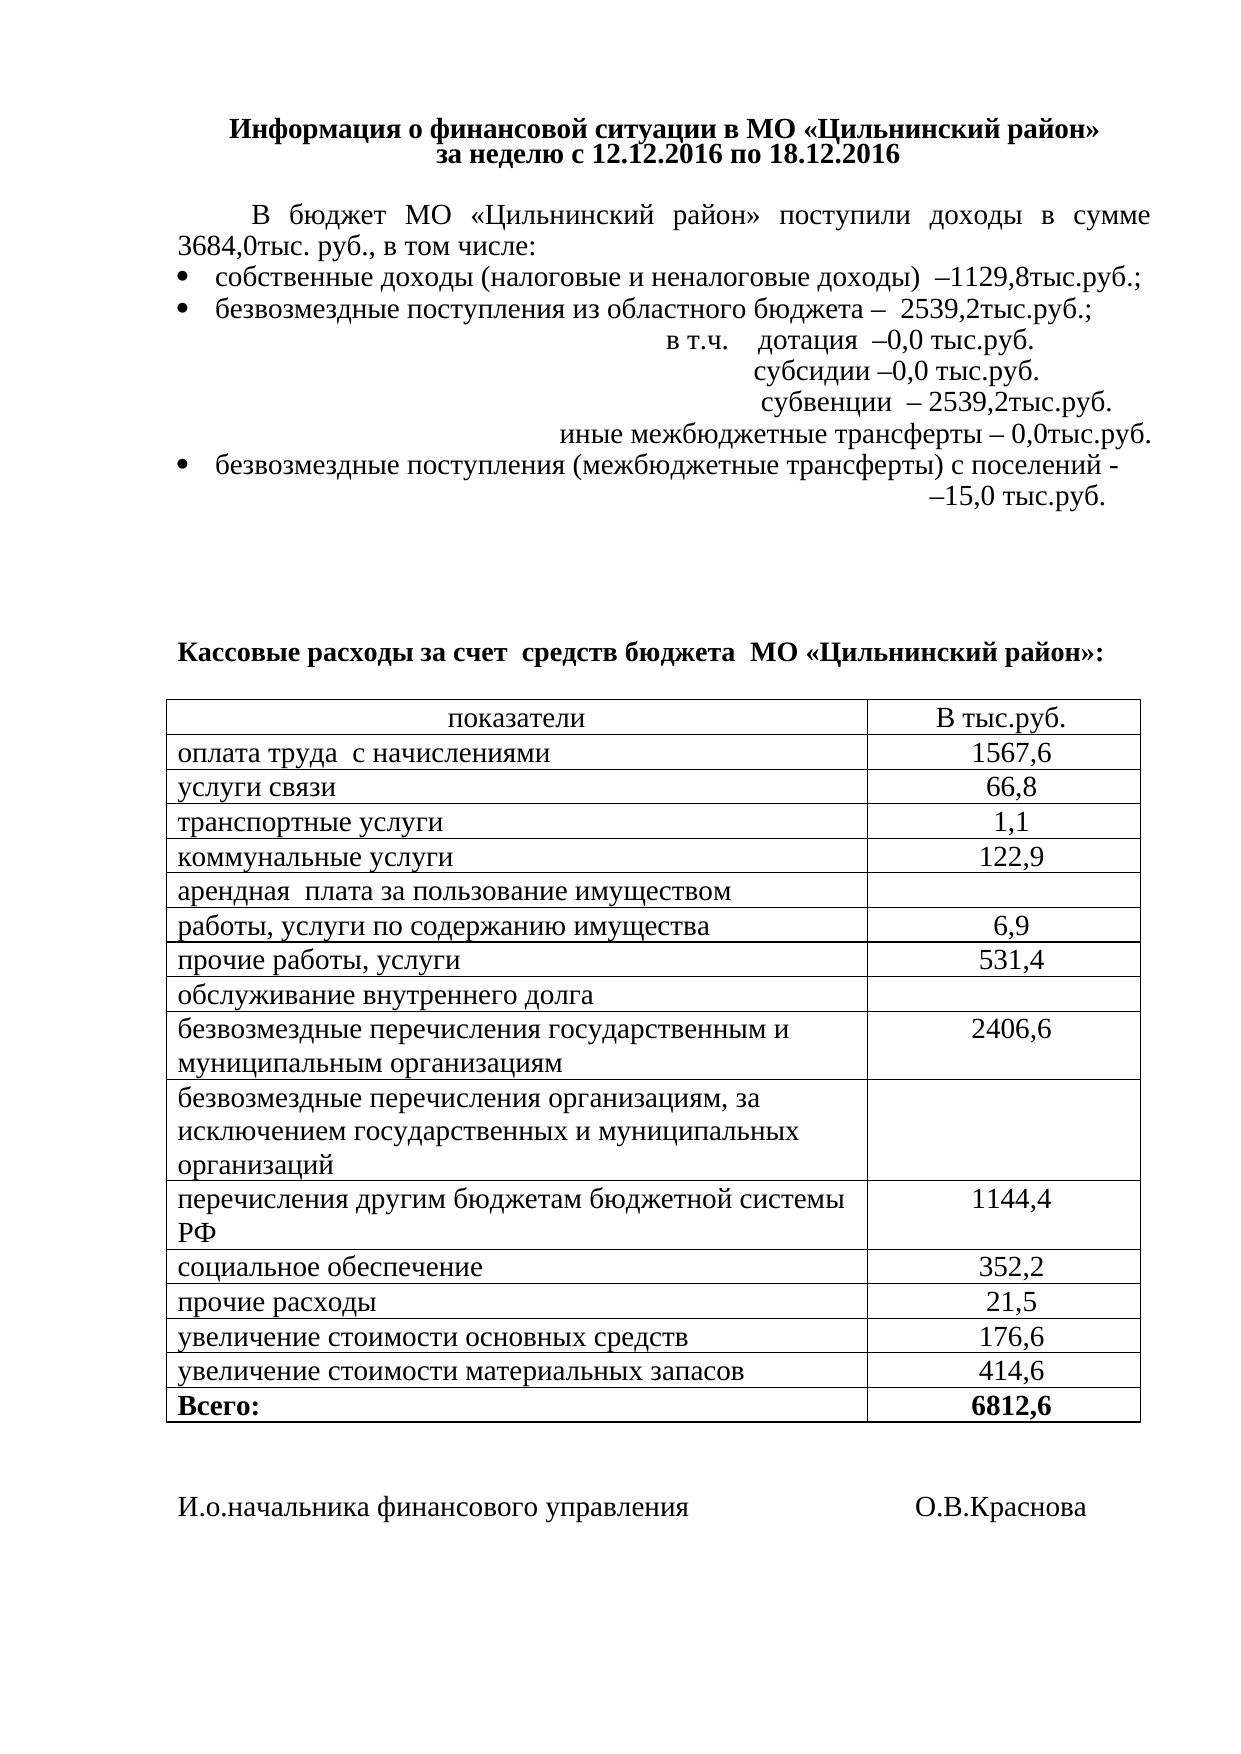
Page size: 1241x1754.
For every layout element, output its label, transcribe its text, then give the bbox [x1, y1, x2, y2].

table_cell оплата труда с начислениями [167, 735, 867, 768]
table_cell 122,9 [868, 839, 1140, 872]
text Кассовые расходы за счет средств бюджета МО «Цильнинский район»: [177, 637, 1179, 668]
table_cell социальное обеспечение [167, 1250, 867, 1283]
table_cell увеличение стоимости материальных запасов [167, 1353, 867, 1387]
table_cell 414,6 [868, 1353, 1140, 1387]
table_cell услуги связи [167, 770, 867, 803]
text Информация о финансовой ситуации в МО «Цильнинский район» [280, 118, 437, 143]
table_cell безвозмездные перечисления организациям, за исключением государственных и муниципальных организаций [167, 1080, 867, 1180]
table_cell прочие работы, услуги [167, 943, 867, 976]
table_cell [868, 1080, 1140, 1180]
table_cell 6,9 [868, 908, 1140, 941]
table_cell 2406,6 [868, 1012, 1140, 1079]
table_cell арендная плата за пользование имуществом [167, 873, 867, 907]
list безвозмездные поступления (межбюджетные трансферты) с поселений - [177, 449, 1152, 481]
table_cell 6812,6 [868, 1388, 1140, 1421]
table_cell 1567,6 [868, 735, 1140, 768]
text иные межбюджетные трансферты – 0,0тыс.руб. [177, 418, 1152, 449]
table_header показатели [167, 700, 867, 734]
text –15,0 тыс.руб. [215, 481, 1152, 512]
table_cell [868, 873, 1140, 907]
text Информация о финансовой ситуации в МО «Цильнинский район» [441, 118, 1152, 143]
list собственные доходы (налоговые и неналоговые доходы) –1129,8тыс.руб.; [177, 262, 1152, 293]
list безвозмездные поступления из областного бюджета – 2539,2тыс.руб.; [177, 293, 1152, 324]
table_cell 176,6 [868, 1319, 1140, 1352]
table_cell прочие расходы [167, 1284, 867, 1318]
table_cell 1144,4 [868, 1181, 1140, 1248]
table_cell Всего: [167, 1388, 867, 1421]
text В бюджет МО «Цильнинский район» поступили доходы в сумме 3684,0тыс. руб., в том числе: [177, 199, 1152, 262]
table_cell безвозмездные перечисления государственным и муниципальным организациям [167, 1012, 867, 1079]
table_header В тыс.руб. [868, 700, 1140, 734]
table_cell 21,5 [868, 1284, 1140, 1318]
table_cell [868, 977, 1140, 1011]
table_cell 1,1 [868, 804, 1140, 838]
table_cell работы, услуги по содержанию имущества [167, 908, 867, 941]
text в т.ч. дотация –0,0 тыс.руб. [177, 324, 1152, 356]
table_cell обслуживание внутреннего долга [167, 977, 867, 1011]
table_cell 66,8 [868, 770, 1140, 803]
text субвенции – 2539,2тыс.руб. [177, 387, 1152, 418]
table_cell транспортные услуги [167, 804, 867, 838]
table_cell перечисления другим бюджетам бюджетной системы РФ [167, 1181, 867, 1248]
table_cell увеличение стоимости основных средств [167, 1319, 867, 1352]
text субсидии –0,0 тыс.руб. [177, 356, 1152, 387]
table_cell 352,2 [868, 1250, 1140, 1283]
table_cell 531,4 [868, 943, 1140, 976]
table_cell коммунальные услуги [167, 839, 867, 872]
text за неделю с 12.12.2016 по 18.12.2016 [177, 143, 1152, 168]
text И.о.начальника финансового управления О.В.Краснова [177, 1489, 1152, 1523]
